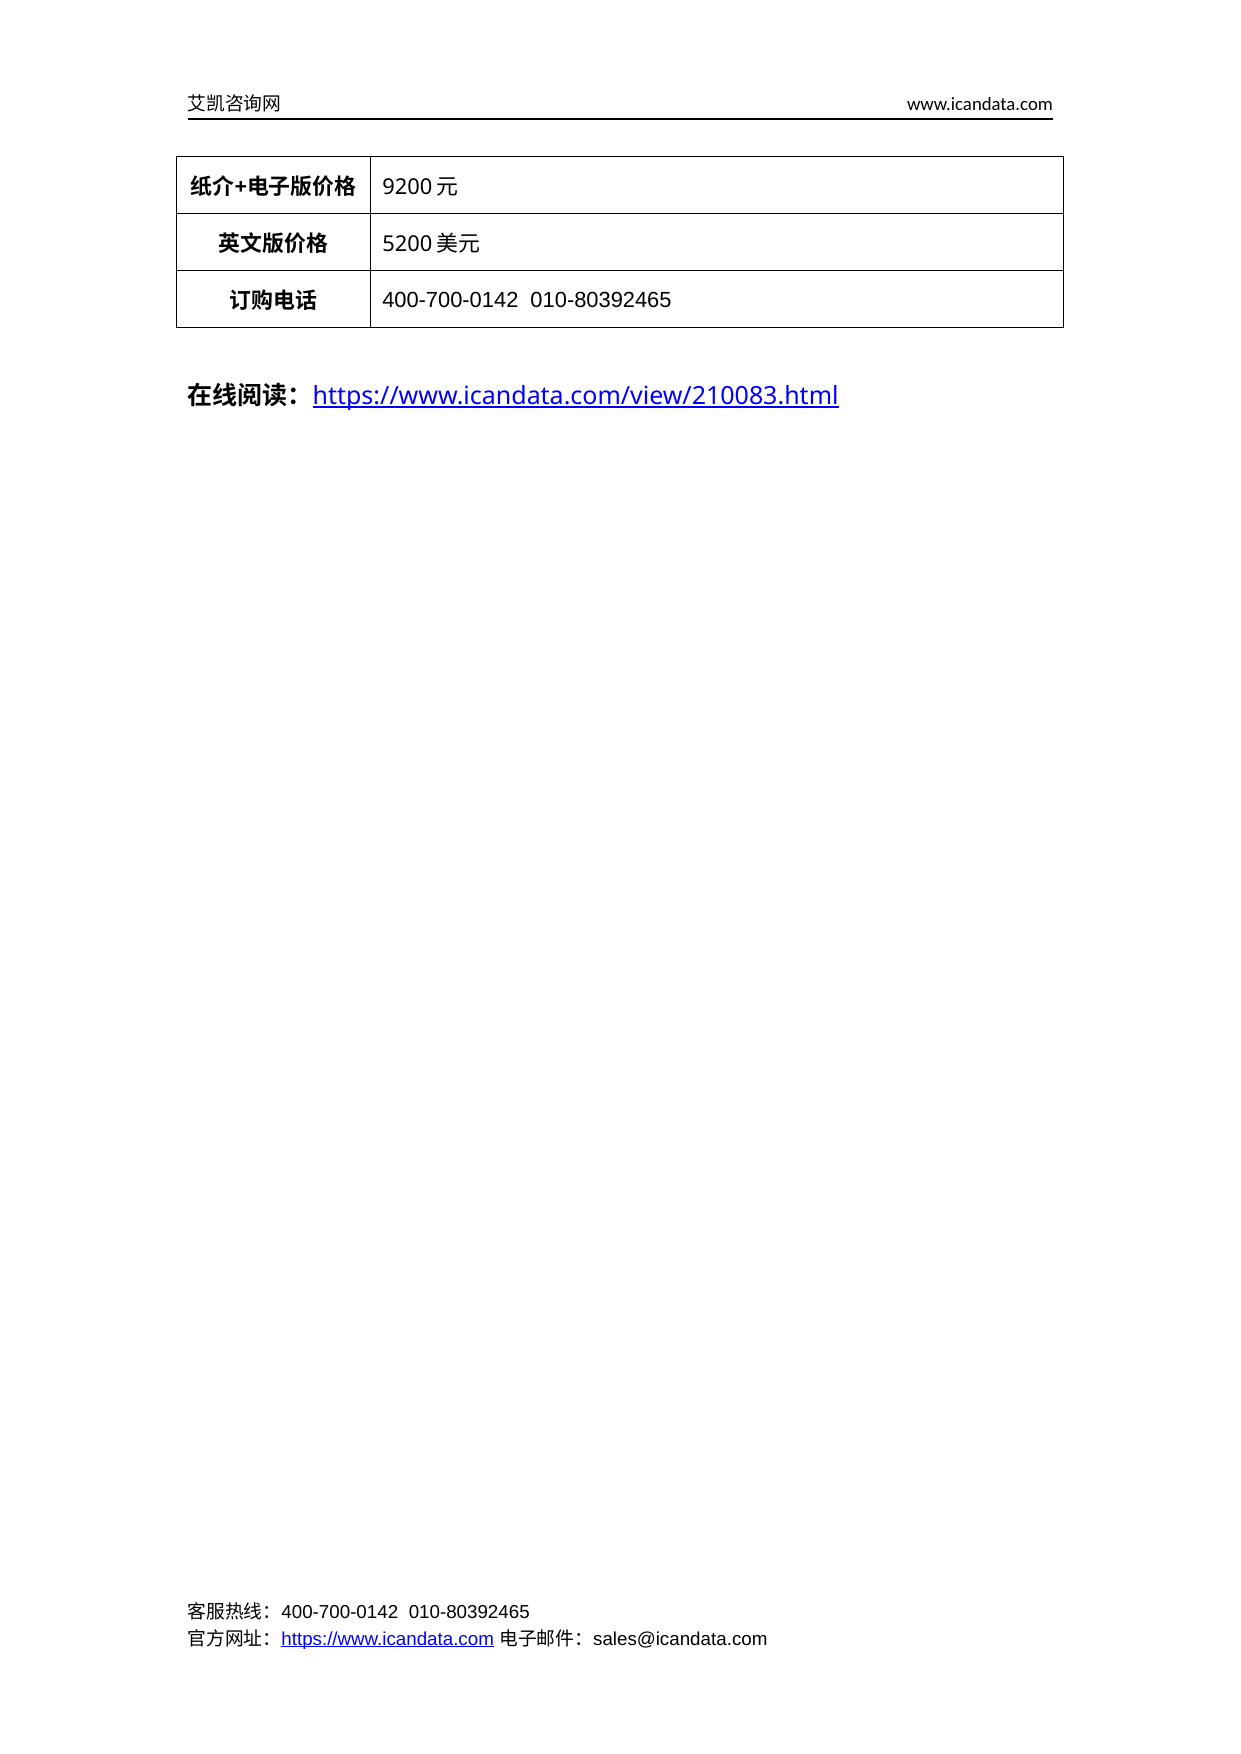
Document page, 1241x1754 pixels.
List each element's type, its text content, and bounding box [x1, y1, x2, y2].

table_cell 9200元 [371, 157, 1063, 213]
table_cell 400-700-0142 010-80392465 [371, 271, 1063, 327]
table_cell 订购电话 [177, 271, 370, 327]
table_cell 5200美元 [371, 214, 1063, 270]
table_cell 纸介+电子版价格 [177, 157, 370, 213]
text 在线阅读：https://www.icandata.com/view/210083.html [187, 361, 1053, 426]
table_cell 英文版价格 [177, 214, 370, 270]
